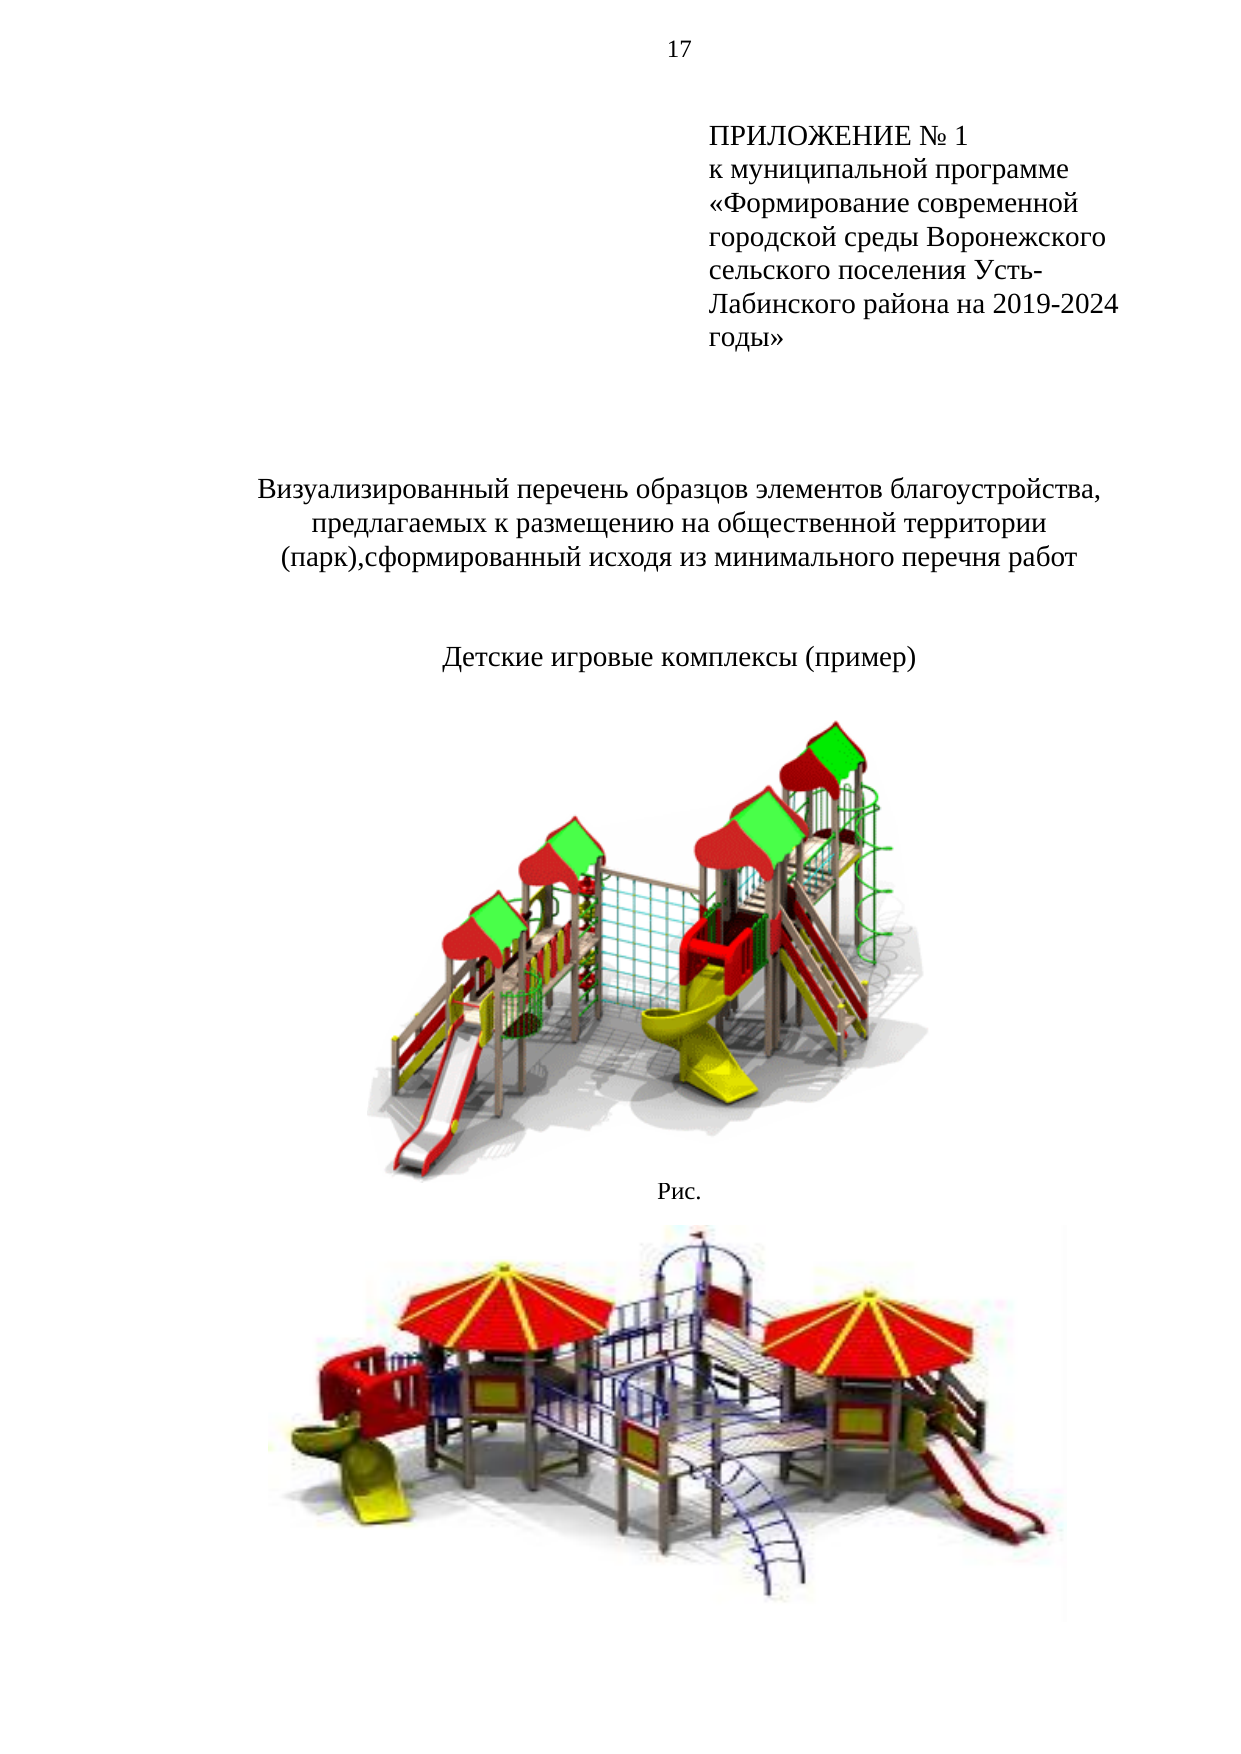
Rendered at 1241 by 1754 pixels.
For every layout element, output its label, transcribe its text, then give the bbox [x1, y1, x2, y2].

text Детские игровые комплексы (пример) [177, 639, 1181, 673]
text Визуализированный перечень образцов элементов благоустройства, предлагаемых к размещению на общественной территории (парк),сформированный исходя из минимального перечня работ [177, 472, 1181, 572]
picture [268, 1225, 1067, 1622]
text «Формирование современной городской среды Воронежского сельского поселения Усть-Лабинского района на 2019-2024 годы» [709, 185, 1181, 353]
text ПРИЛОЖЕНИЕ № 1 [709, 118, 1181, 152]
picture [367, 718, 930, 1183]
text к муниципальной программе [709, 152, 1181, 185]
text Рис. [177, 1176, 1181, 1205]
